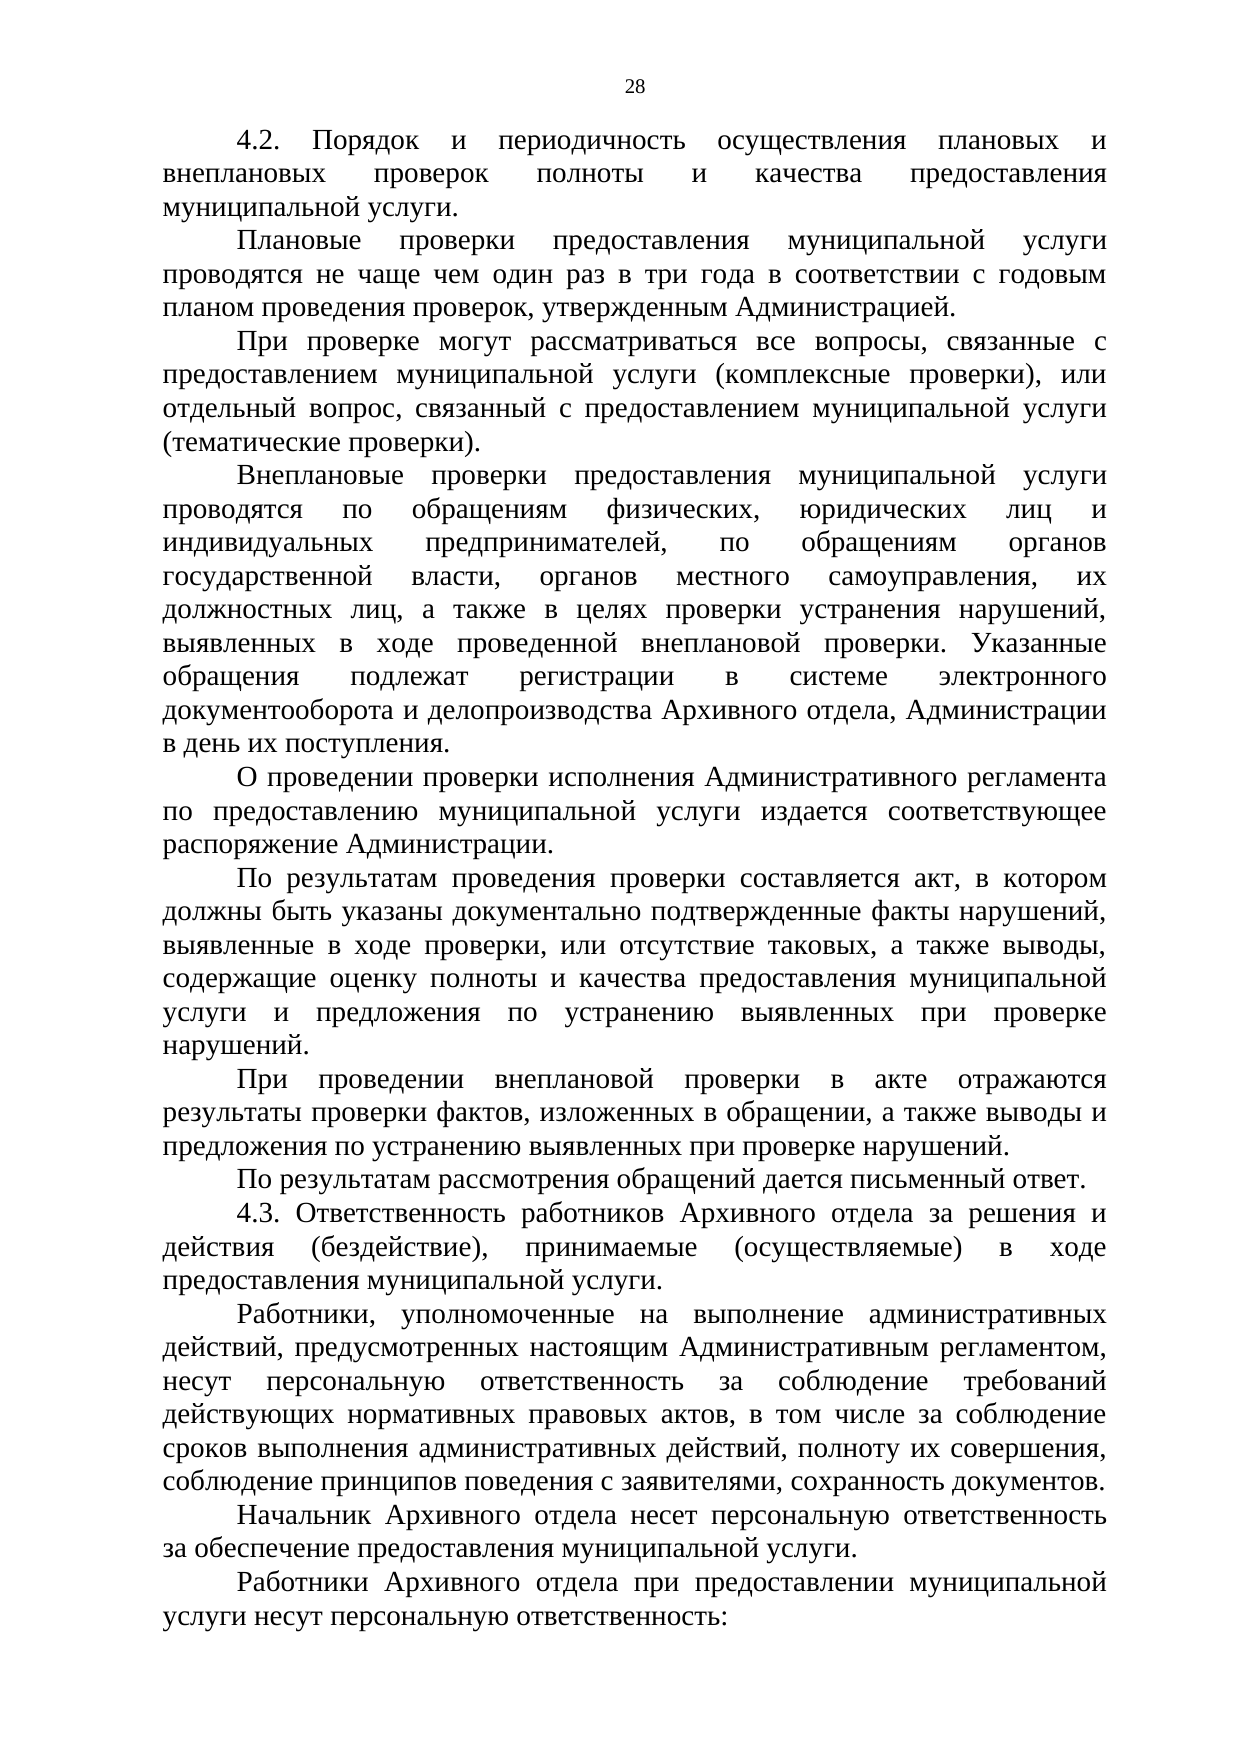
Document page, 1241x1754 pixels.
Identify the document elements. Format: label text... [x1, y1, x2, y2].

text Внеплановые проверки предоставления муниципальной услуги проводятся по обращениям физических, юридических лиц и индивидуальных предпринимателей, по обращениям органов государственной власти, органов местного самоуправления, их должностных лиц, а также в целях проверки устранения нарушений, выявленных в ходе проведенной внеплановой проверки. Указанные обращения подлежат регистрации в системе электронного документооборота и делопроизводства Архивного отдела, Администрации в день их поступления. [162, 457, 1107, 759]
text При проверке могут рассматриваться все вопросы, связанные с предоставлением муниципальной услуги (комплексные проверки), или отдельный вопрос, связанный с предоставлением муниципальной услуги (тематические проверки). [162, 323, 1107, 457]
text При проведении внеплановой проверки в акте отражаются результаты проверки фактов, изложенных в обращении, а также выводы и предложения по устранению выявленных при проверке нарушений. [162, 1061, 1107, 1162]
text Работники, уполномоченные на выполнение административных действий, предусмотренных настоящим Административным регламентом, несут персональную ответственность за соблюдение требований действующих нормативных правовых актов, в том числе за соблюдение сроков выполнения административных действий, полноту их совершения, соблюдение принципов поведения с заявителями, сохранность документов. [162, 1296, 1107, 1497]
text Плановые проверки предоставления муниципальной услуги проводятся не чаще чем один раз в три года в соответствии с годовым планом проведения проверок, утвержденным Администрацией. [162, 222, 1107, 323]
text 4.2. Порядок и периодичность осуществления плановых и внеплановых проверок полноты и качества предоставления муниципальной услуги. [162, 122, 1107, 222]
text Работники Архивного отдела при предоставлении муниципальной услуги несут персональную ответственность: [162, 1564, 1107, 1631]
text О проведении проверки исполнения Административного регламента по предоставлению муниципальной услуги издается соответствующее распоряжение Администрации. [162, 759, 1107, 860]
text По результатам рассмотрения обращений дается письменный ответ. [162, 1162, 1107, 1195]
text По результатам проведения проверки составляется акт, в котором должны быть указаны документально подтвержденные факты нарушений, выявленные в ходе проверки, или отсутствие таковых, а также выводы, содержащие оценку полноты и качества предоставления муниципальной услуги и предложения по устранению выявленных при проверке нарушений. [162, 860, 1107, 1061]
text Начальник Архивного отдела несет персональную ответственность за обеспечение предоставления муниципальной услуги. [162, 1497, 1107, 1564]
text 4.3. Ответственность работников Архивного отдела за решения и действия (бездействие), принимаемые (осуществляемые) в ходе предоставления муниципальной услуги. [162, 1195, 1107, 1296]
